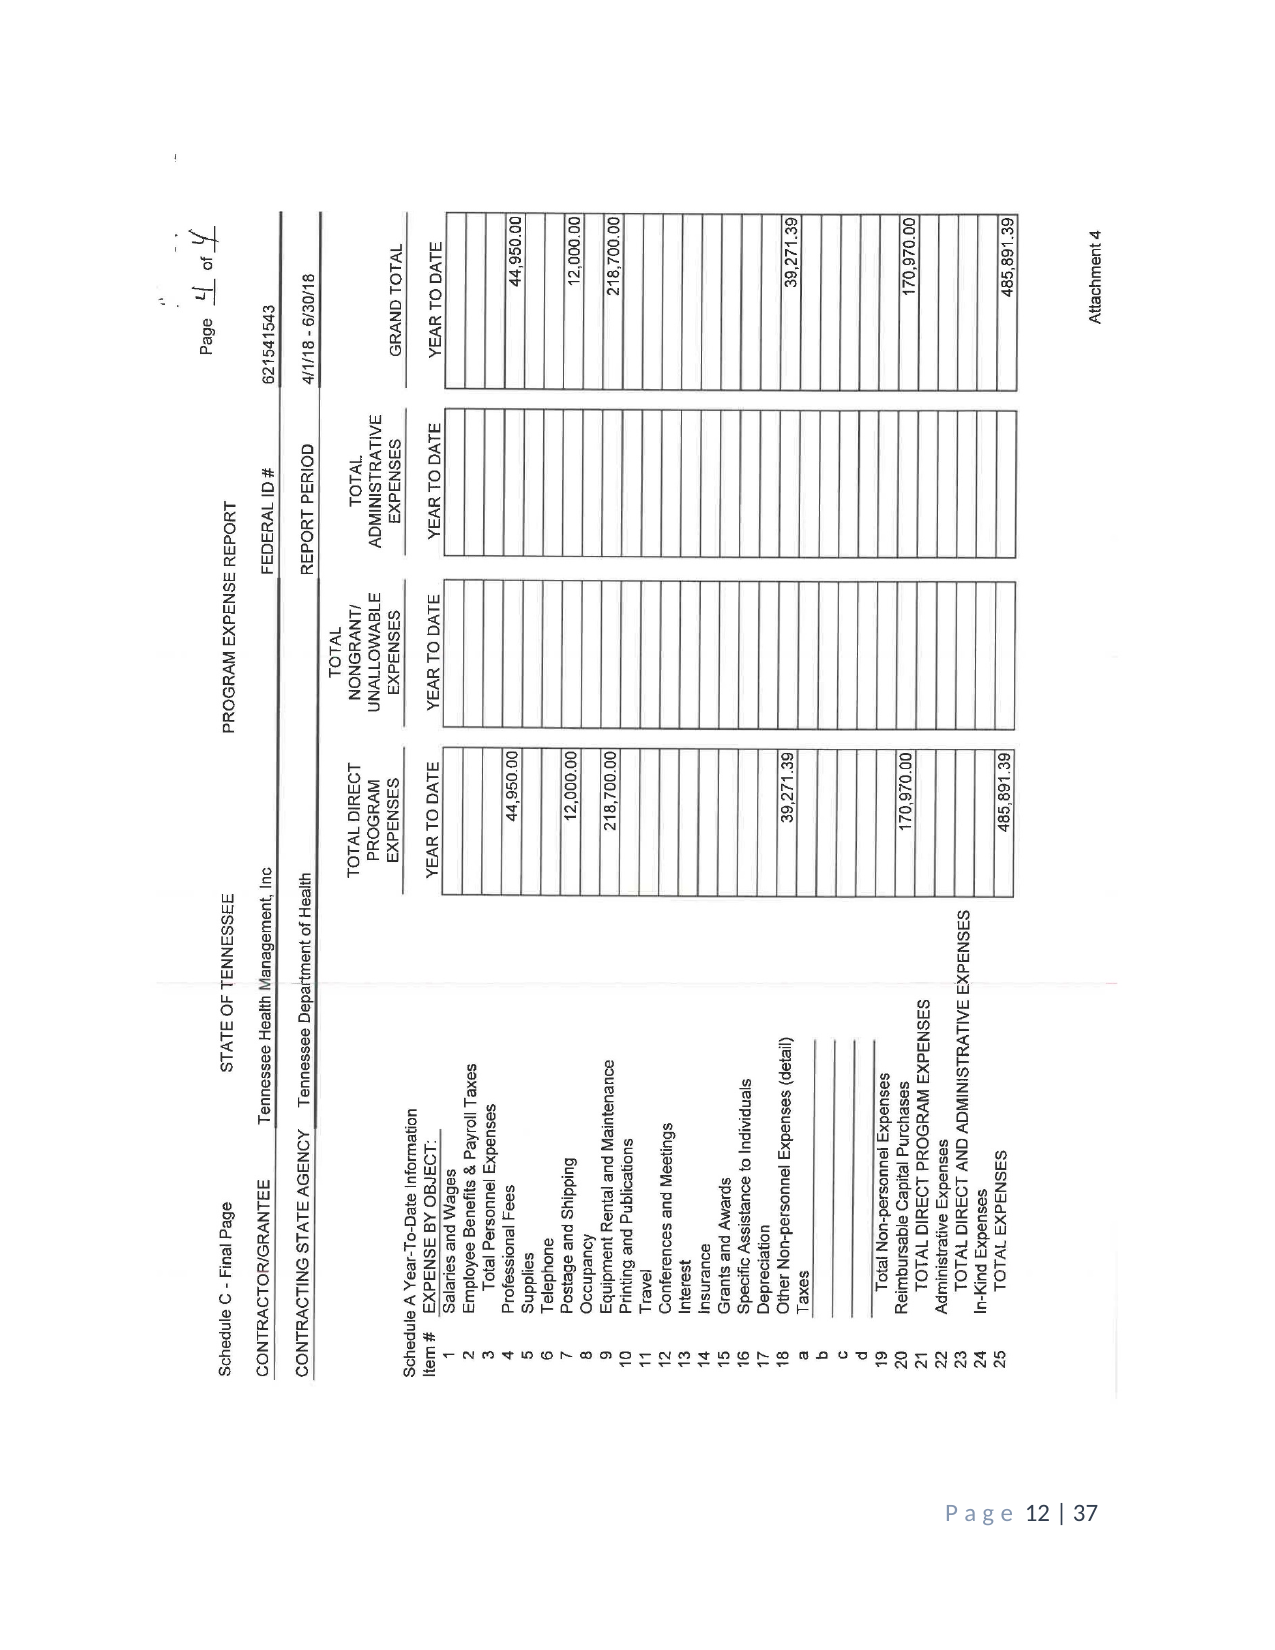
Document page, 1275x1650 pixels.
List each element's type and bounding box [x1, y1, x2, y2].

picture [150, 150, 1125, 1412]
